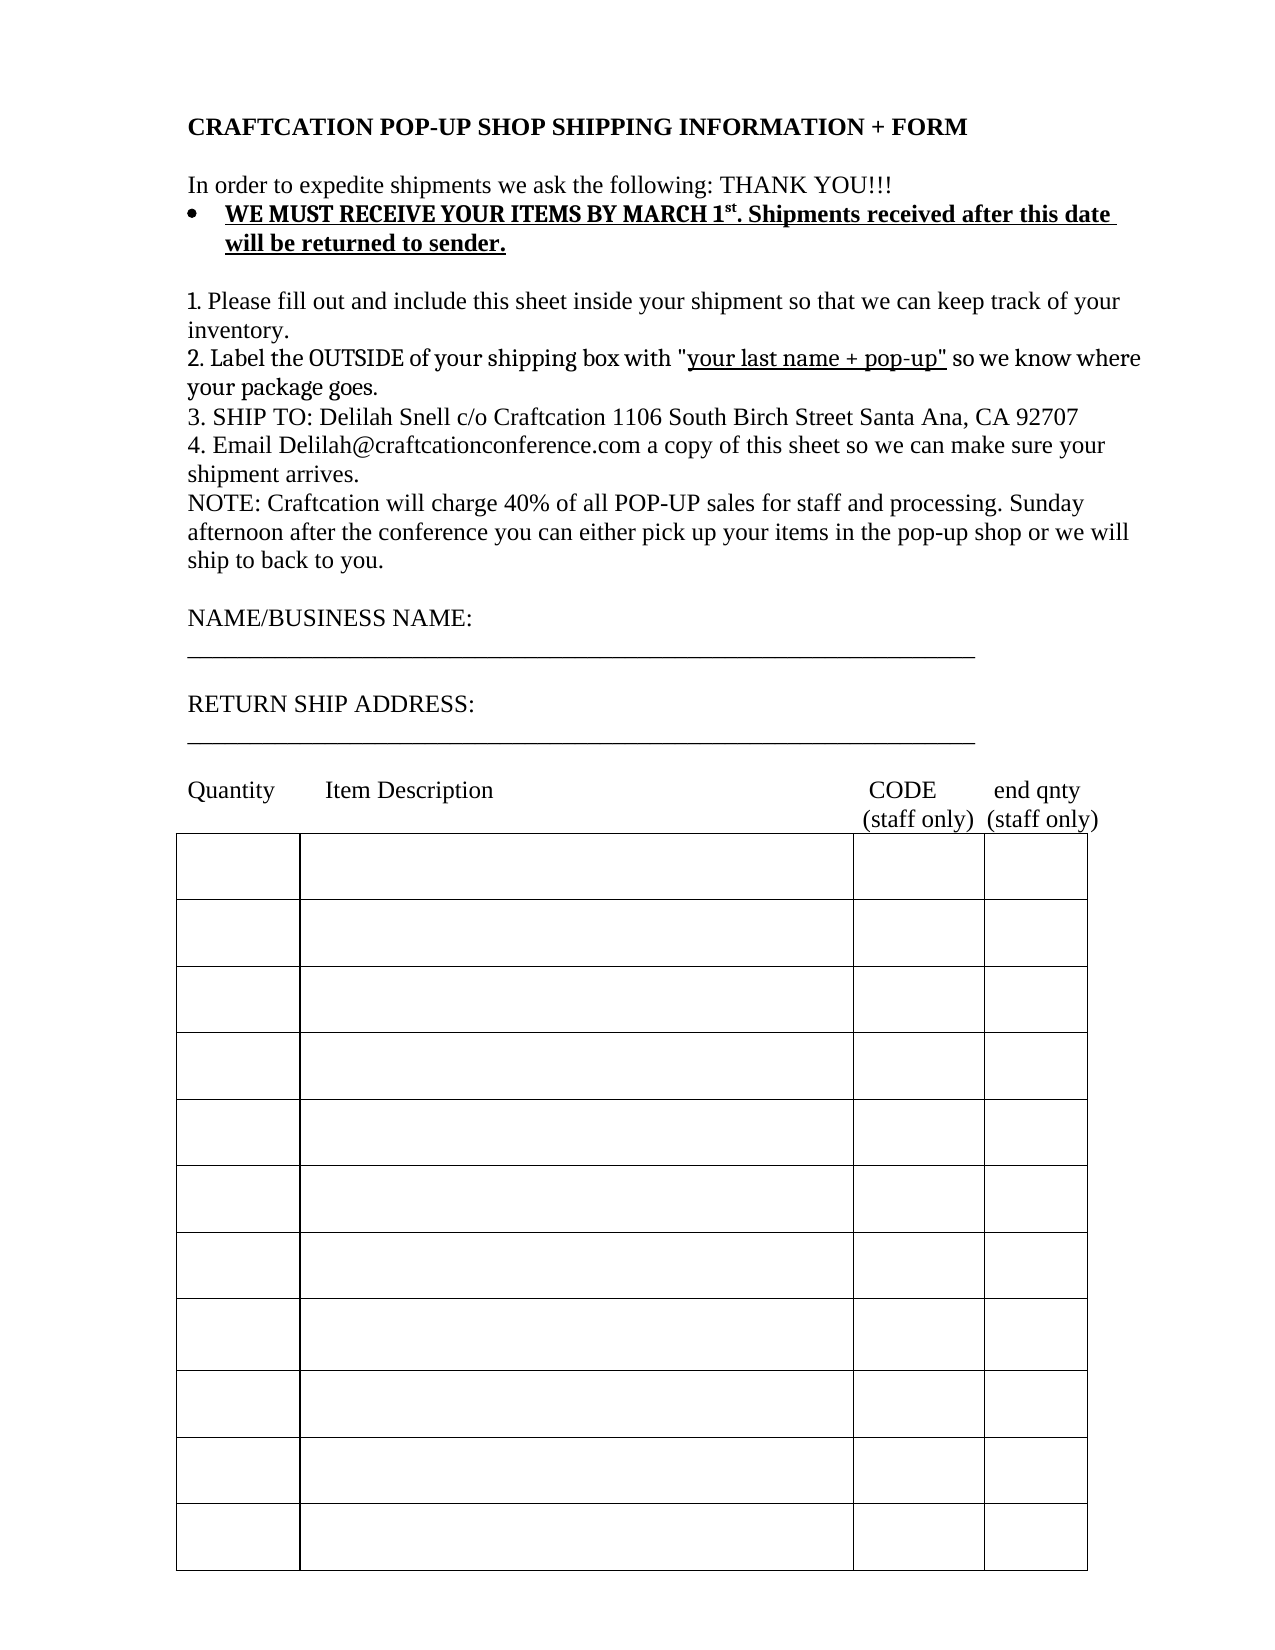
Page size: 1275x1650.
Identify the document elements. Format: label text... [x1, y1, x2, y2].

table_cell [985, 1438, 1087, 1503]
table_cell [985, 1233, 1087, 1298]
table_cell [177, 900, 299, 966]
table_cell [301, 1299, 853, 1370]
text 2. Label the OUTSIDE of your shipping box with "your last name + pop-up" so we know where your package goes. [187, 344, 1144, 402]
table_cell [854, 1100, 984, 1165]
text RETURN SHIP ADDRESS: _______________________________________________________________ [187, 689, 1144, 747]
table_cell [177, 1438, 299, 1503]
table_cell [301, 900, 853, 966]
table_cell [854, 900, 984, 966]
table_cell [301, 1033, 853, 1099]
table_cell [854, 1438, 984, 1503]
text NAME/BUSINESS NAME: _______________________________________________________________ [187, 603, 1144, 660]
text 1. Please fill out and include this sheet inside your shipment so that we can keep track of your inventory. [187, 286, 1144, 344]
table_cell [177, 1371, 299, 1437]
text (staff only) (staff only) [187, 804, 1144, 833]
table_cell [854, 1166, 984, 1232]
table_cell [301, 1438, 853, 1503]
table_header [177, 834, 299, 899]
table_cell [985, 1166, 1087, 1232]
list WE MUST RECEIVE YOUR ITEMS BY MARCH 1st. Shipments received after this date will be returned to sender. [187, 199, 1144, 257]
table_header [985, 834, 1087, 899]
table_cell [177, 1033, 299, 1099]
table_cell [985, 967, 1087, 1032]
table_cell [854, 1371, 984, 1437]
table_cell [177, 1100, 299, 1165]
table_cell [177, 1504, 299, 1570]
text CRAFTCATION POP-UP SHOP SHIPPING INFORMATION + FORM [187, 112, 1144, 141]
text In order to expedite shipments we ask the following: THANK YOU!!! [187, 170, 1144, 199]
table_cell [854, 1033, 984, 1099]
table_cell [985, 1299, 1087, 1370]
text NOTE: Craftcation will charge 40% of all POP-UP sales for staff and processing. Sunday afternoon after the conference you can either pick up your items in the pop-up shop or we will ship to back to you. [187, 488, 1144, 574]
table_cell [985, 900, 1087, 966]
table_cell [301, 1166, 853, 1232]
table_cell [177, 1233, 299, 1298]
table_cell [985, 1033, 1087, 1099]
table_cell [301, 1100, 853, 1165]
table_cell [985, 1504, 1087, 1570]
text 4. Email Delilah@craftcationconference.com a copy of this sheet so we can make sure your shipment arrives. [187, 430, 1144, 488]
table_cell [854, 1233, 984, 1298]
table_cell [301, 1371, 853, 1437]
table_cell [985, 1371, 1087, 1437]
table_cell [301, 967, 853, 1032]
table_cell [301, 1504, 853, 1570]
table_cell [301, 1233, 853, 1298]
text 3. SHIP TO: Delilah Snell c/o Craftcation 1106 South Birch Street Santa Ana, CA 92707 [187, 402, 1144, 430]
table_header [301, 834, 853, 899]
table_header [854, 834, 984, 899]
table_cell [854, 1504, 984, 1570]
table_cell [854, 967, 984, 1032]
table_cell [177, 967, 299, 1032]
table_cell [177, 1299, 299, 1370]
table_cell [985, 1100, 1087, 1165]
text Quantity Item Description CODE end qnty [187, 775, 1144, 804]
table_cell [854, 1299, 984, 1370]
table_cell [177, 1166, 299, 1232]
